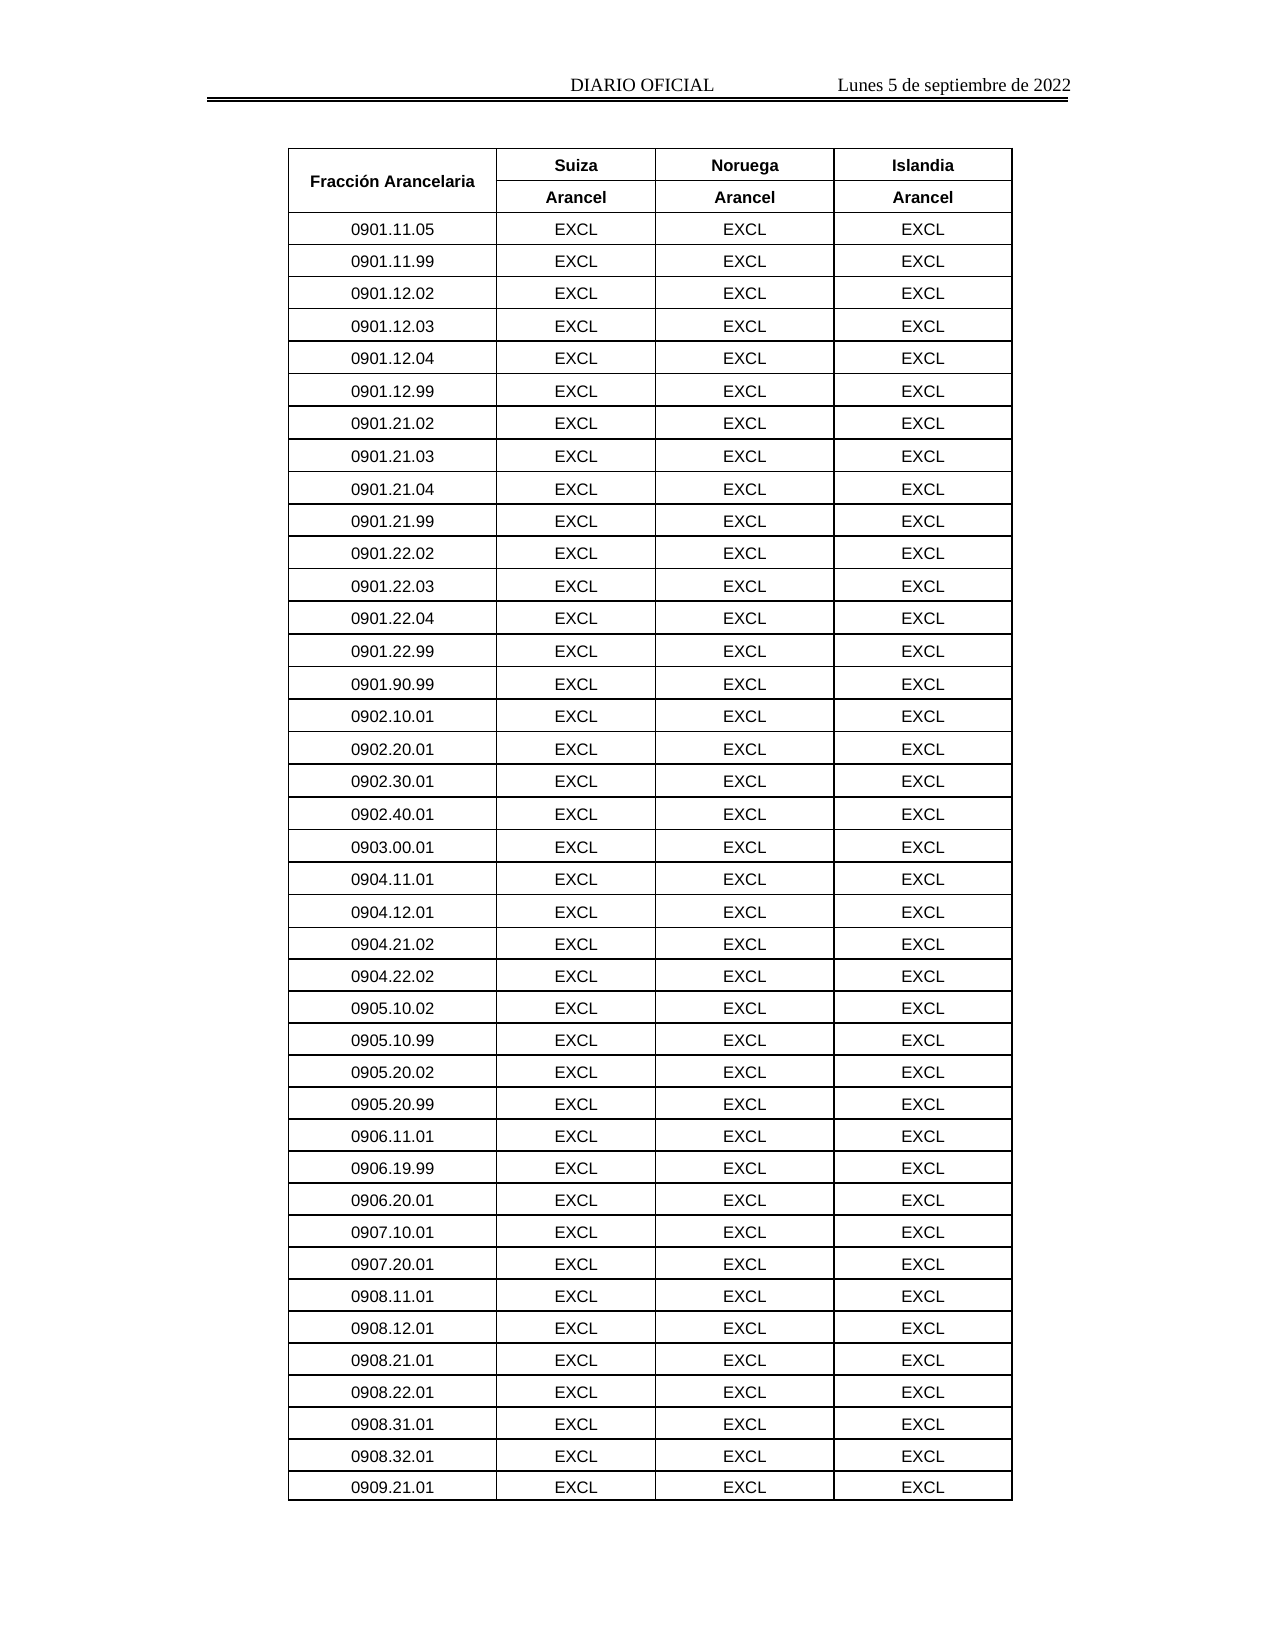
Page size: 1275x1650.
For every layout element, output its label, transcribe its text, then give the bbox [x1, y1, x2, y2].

table_cell EXCL [656, 440, 833, 471]
table_cell EXCL [835, 1088, 1011, 1118]
table_cell EXCL [656, 1024, 833, 1054]
table_cell EXCL [835, 700, 1011, 731]
table_cell 0901.22.03 [289, 569, 496, 600]
table_cell 0908.22.01 [289, 1376, 496, 1406]
table_cell 0902.20.01 [289, 732, 496, 763]
table_cell 0901.12.99 [289, 374, 496, 405]
table_cell EXCL [656, 928, 833, 958]
table_cell EXCL [835, 635, 1011, 666]
table_cell Arancel [497, 181, 655, 212]
table_cell EXCL [835, 569, 1011, 600]
table_cell EXCL [835, 1024, 1011, 1054]
table_cell EXCL [835, 407, 1011, 438]
table_cell EXCL [835, 1408, 1011, 1438]
table_cell 0903.00.01 [289, 830, 496, 861]
table_cell EXCL [656, 1312, 833, 1342]
table_cell EXCL [835, 440, 1011, 471]
table_cell EXCL [656, 798, 833, 828]
table_cell EXCL [835, 863, 1011, 894]
table_cell 0908.32.01 [289, 1440, 496, 1470]
table_cell EXCL [835, 1184, 1011, 1214]
table_cell EXCL [835, 1344, 1011, 1374]
table_cell 0905.20.99 [289, 1088, 496, 1118]
table_cell 0901.22.04 [289, 602, 496, 633]
table_cell EXCL [835, 895, 1011, 926]
table_cell 0901.11.05 [289, 213, 496, 243]
table_cell EXCL [656, 830, 833, 861]
table_cell EXCL [497, 667, 655, 698]
table_cell EXCL [656, 1344, 833, 1374]
table_cell EXCL [497, 407, 655, 438]
table_cell EXCL [497, 960, 655, 990]
table_cell 0905.10.02 [289, 992, 496, 1022]
table_cell 0908.11.01 [289, 1280, 496, 1310]
table_cell EXCL [835, 667, 1011, 698]
table_cell EXCL [835, 798, 1011, 828]
table_cell 0904.12.01 [289, 895, 496, 926]
table_cell EXCL [656, 342, 833, 373]
table_cell EXCL [656, 960, 833, 990]
table_cell EXCL [656, 569, 833, 600]
table_cell EXCL [835, 1056, 1011, 1086]
table_cell EXCL [497, 1152, 655, 1182]
table_cell EXCL [497, 765, 655, 796]
table_cell EXCL [835, 245, 1011, 276]
table_cell EXCL [656, 1440, 833, 1470]
table_cell 0902.30.01 [289, 765, 496, 796]
table_cell EXCL [656, 472, 833, 503]
table_cell EXCL [497, 1216, 655, 1246]
table_cell EXCL [497, 830, 655, 861]
table_cell EXCL [656, 895, 833, 926]
table_cell 0906.20.01 [289, 1184, 496, 1214]
table_cell 0906.11.01 [289, 1120, 496, 1150]
table_header Fracción Arancelaria [289, 149, 496, 212]
table_cell EXCL [497, 1312, 655, 1342]
table_cell EXCL [656, 1056, 833, 1086]
table_cell 0907.20.01 [289, 1248, 496, 1278]
table_cell 0901.21.04 [289, 472, 496, 503]
table_cell EXCL [656, 277, 833, 307]
table_cell 0901.22.02 [289, 537, 496, 568]
table_cell EXCL [656, 1408, 833, 1438]
table_cell EXCL [497, 277, 655, 307]
table_cell EXCL [656, 213, 833, 243]
table_cell EXCL [835, 537, 1011, 568]
table_cell EXCL [835, 342, 1011, 373]
table_cell EXCL [835, 732, 1011, 763]
table_cell 0904.21.02 [289, 928, 496, 958]
table_cell EXCL [835, 1248, 1011, 1278]
table_cell EXCL [497, 1184, 655, 1214]
table_cell 0908.21.01 [289, 1344, 496, 1374]
table_cell EXCL [835, 1312, 1011, 1342]
table_cell EXCL [656, 1248, 833, 1278]
table_cell EXCL [656, 407, 833, 438]
table_cell 0901.11.99 [289, 245, 496, 276]
table_cell EXCL [656, 1120, 833, 1150]
table_cell EXCL [835, 309, 1011, 340]
table_cell 0901.12.04 [289, 342, 496, 373]
table_cell EXCL [497, 1280, 655, 1310]
table_cell EXCL [656, 505, 833, 535]
table_cell 0906.19.99 [289, 1152, 496, 1182]
table_cell EXCL [835, 213, 1011, 243]
table_cell EXCL [497, 1056, 655, 1086]
table_cell EXCL [835, 277, 1011, 307]
table_cell EXCL [656, 1152, 833, 1182]
table_cell EXCL [835, 992, 1011, 1022]
table_cell EXCL [497, 732, 655, 763]
table_cell EXCL [835, 1216, 1011, 1246]
table_header Islandia [835, 149, 1011, 179]
table_cell 0901.21.02 [289, 407, 496, 438]
table_cell EXCL [497, 440, 655, 471]
table_cell EXCL [835, 505, 1011, 535]
table_cell EXCL [497, 537, 655, 568]
table_cell EXCL [497, 1088, 655, 1118]
table_cell 0901.12.03 [289, 309, 496, 340]
table_cell EXCL [497, 1120, 655, 1150]
table_cell EXCL [835, 830, 1011, 861]
table_cell EXCL [497, 213, 655, 243]
table_header Suiza [497, 149, 655, 179]
table_header Noruega [656, 149, 833, 179]
table_cell EXCL [497, 1248, 655, 1278]
table_cell EXCL [656, 732, 833, 763]
table_cell EXCL [497, 635, 655, 666]
table_cell EXCL [497, 700, 655, 731]
table_cell EXCL [497, 245, 655, 276]
table_cell EXCL [656, 374, 833, 405]
table_cell EXCL [656, 667, 833, 698]
table_cell EXCL [497, 1472, 655, 1499]
table_cell Arancel [835, 181, 1011, 212]
table_cell EXCL [497, 1024, 655, 1054]
table_cell Arancel [656, 181, 833, 212]
table_cell EXCL [497, 992, 655, 1022]
table_cell EXCL [835, 1152, 1011, 1182]
table_cell EXCL [835, 1472, 1011, 1499]
table_cell 0905.10.99 [289, 1024, 496, 1054]
table_cell 0901.22.99 [289, 635, 496, 666]
table_cell 0909.21.01 [289, 1472, 496, 1499]
table_cell 0908.12.01 [289, 1312, 496, 1342]
table_cell EXCL [497, 309, 655, 340]
table_cell EXCL [497, 602, 655, 633]
table_cell EXCL [656, 635, 833, 666]
table_cell EXCL [656, 602, 833, 633]
table_cell EXCL [497, 1408, 655, 1438]
table_cell EXCL [835, 1280, 1011, 1310]
table_cell 0901.12.02 [289, 277, 496, 307]
table_cell EXCL [656, 537, 833, 568]
table_cell EXCL [656, 1280, 833, 1310]
table_cell EXCL [656, 1376, 833, 1406]
table_cell EXCL [656, 1184, 833, 1214]
table_cell EXCL [656, 700, 833, 731]
table_cell 0901.21.03 [289, 440, 496, 471]
table_cell EXCL [656, 1216, 833, 1246]
table_cell 0902.10.01 [289, 700, 496, 731]
table_cell 0908.31.01 [289, 1408, 496, 1438]
table_cell 0904.22.02 [289, 960, 496, 990]
table_cell EXCL [835, 1440, 1011, 1470]
table_cell EXCL [835, 1376, 1011, 1406]
table_cell EXCL [497, 798, 655, 828]
table_cell 0901.21.99 [289, 505, 496, 535]
table_cell EXCL [497, 895, 655, 926]
table_cell EXCL [835, 765, 1011, 796]
table_cell EXCL [497, 472, 655, 503]
table_cell EXCL [656, 245, 833, 276]
table_cell 0904.11.01 [289, 863, 496, 894]
table_cell EXCL [497, 1376, 655, 1406]
table_cell EXCL [656, 1088, 833, 1118]
table_cell EXCL [497, 569, 655, 600]
table_cell EXCL [835, 374, 1011, 405]
table_cell EXCL [497, 374, 655, 405]
table_cell 0905.20.02 [289, 1056, 496, 1086]
table_cell EXCL [835, 472, 1011, 503]
table_cell EXCL [497, 342, 655, 373]
table_cell EXCL [497, 863, 655, 894]
table_cell EXCL [497, 1344, 655, 1374]
table_cell EXCL [656, 863, 833, 894]
table_cell EXCL [835, 928, 1011, 958]
table_cell EXCL [835, 960, 1011, 990]
table_cell EXCL [497, 1440, 655, 1470]
table_cell EXCL [656, 1472, 833, 1499]
table_cell EXCL [835, 602, 1011, 633]
table_cell EXCL [497, 928, 655, 958]
table_cell 0901.90.99 [289, 667, 496, 698]
table_cell 0902.40.01 [289, 798, 496, 828]
table_cell EXCL [656, 992, 833, 1022]
table_cell EXCL [835, 1120, 1011, 1150]
table_cell 0907.10.01 [289, 1216, 496, 1246]
table_cell EXCL [497, 505, 655, 535]
table_cell EXCL [656, 765, 833, 796]
table_cell EXCL [656, 309, 833, 340]
